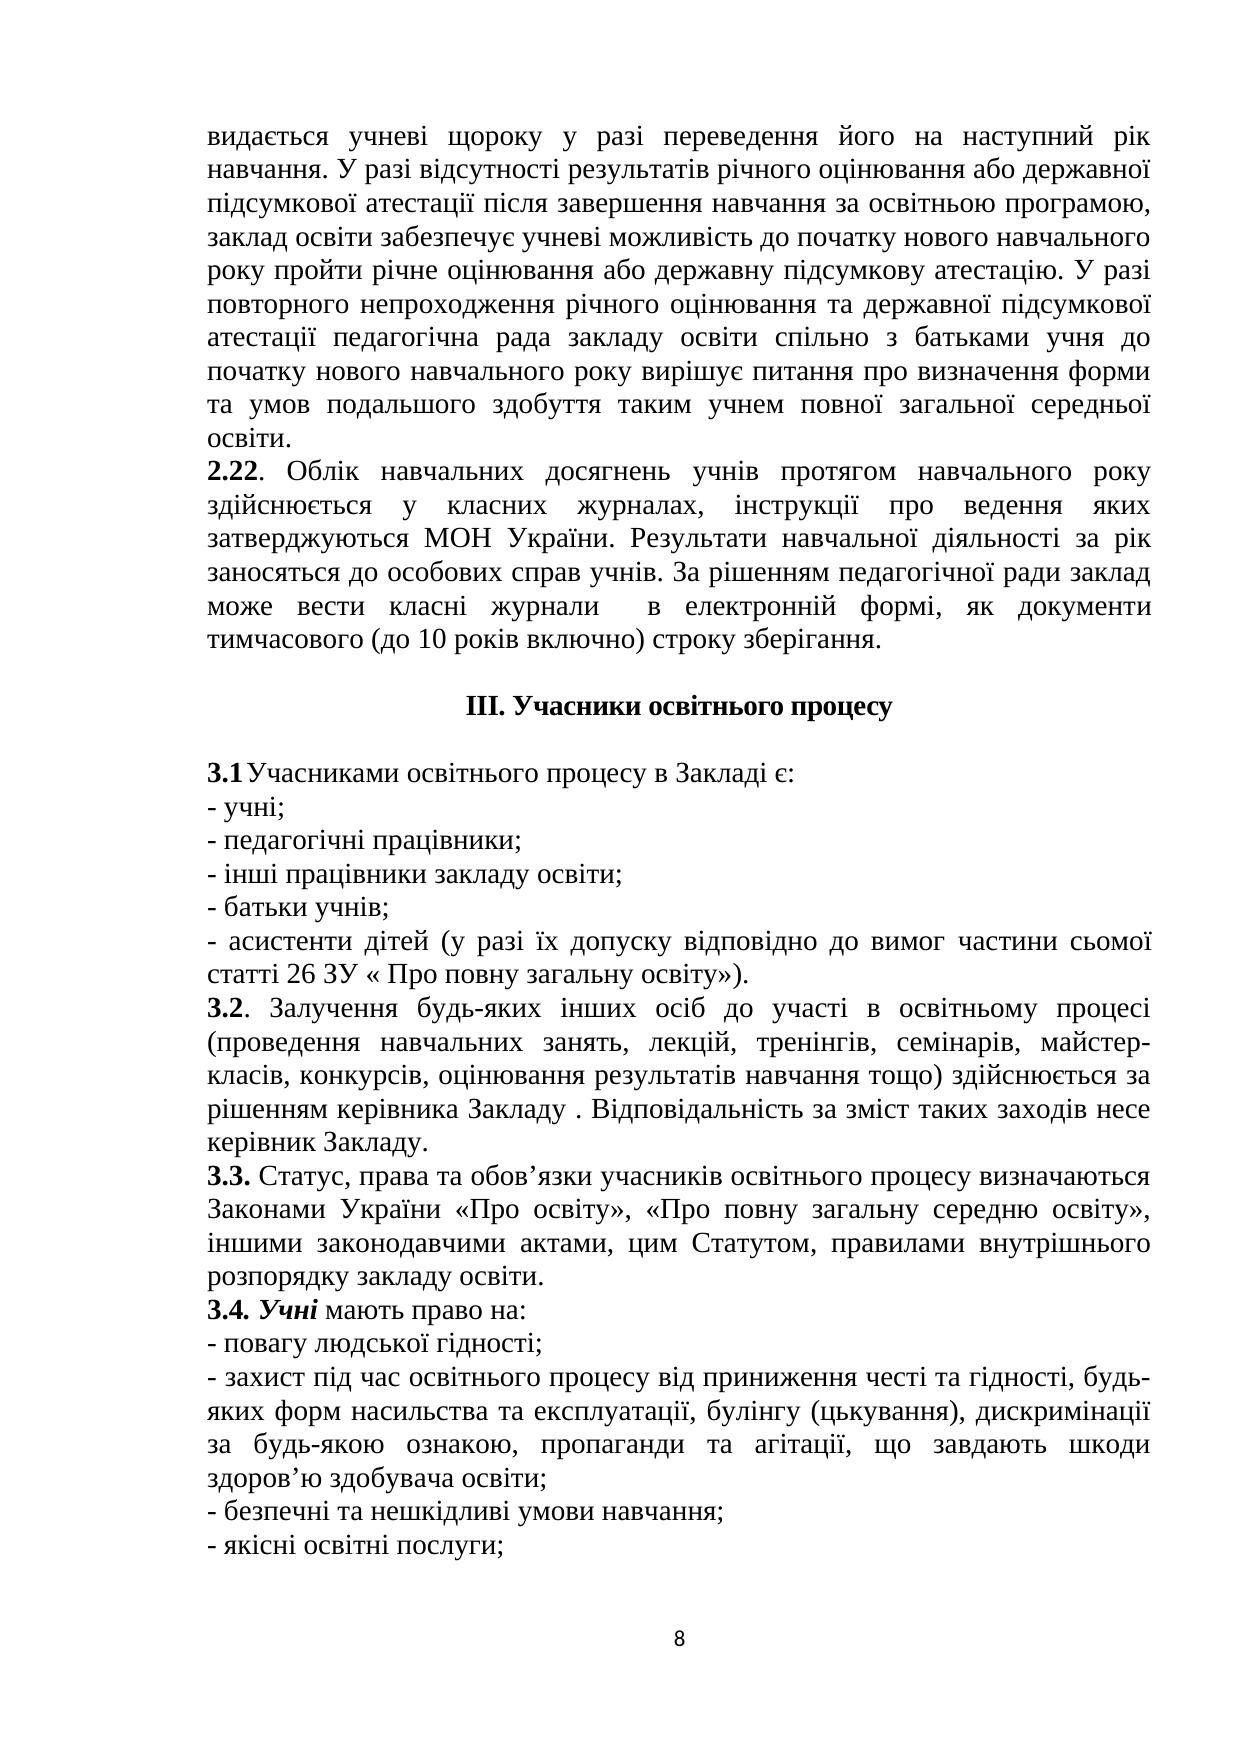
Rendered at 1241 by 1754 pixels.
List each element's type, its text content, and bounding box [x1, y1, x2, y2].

text - безпечні та нешкідливі умови навчання; [207, 1493, 1152, 1527]
text - асистенти дітей (у разі їх допуску відповідно до вимог частини сьомої статті 26 ЗУ « Про повну загальну освіту»). [207, 923, 1152, 990]
text - педагогічні працівники; [207, 822, 1152, 856]
text 3.2. Залучення будь-яких інших осіб до участі в освітньому процесі (проведення навчальних занять, лекцій, тренінгів, семінарів, майстер-класів, конкурсів, оцінювання результатів навчання тощо) здійснюється за рішенням керівника Закладу . Відповідальність за зміст таких заходів несе керівник Закладу. [207, 990, 1152, 1158]
text - інші працівники закладу освіти; [207, 856, 1152, 889]
text 3.4. Учні мають право на: [207, 1292, 1152, 1326]
text - захист під час освітнього процесу від приниження честі та гідності, будь-яких форм насильства та експлуатації, булінгу (цькування), дискримінації за будь-якою ознакою, пропаганди та агітації, що завдають шкоди здоров’ю здобувача освіти; [207, 1359, 1152, 1493]
text - повагу людської гідності; [207, 1326, 1152, 1359]
text - батьки учнів; [207, 889, 1152, 923]
text ІІІ. Учасники освітнього процесу [207, 688, 1152, 722]
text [207, 118, 1152, 453]
text - якісні освітні послуги; [207, 1527, 1152, 1560]
text 3.3. Статус, права та обов’язки учасників освітнього процесу визначаються Законами України «Про освіту», «Про повну загальну середню освіту», іншими законодавчими актами, цим Статутом, правилами внутрішнього розпорядку закладу освіти. [207, 1158, 1152, 1292]
text - учні; [207, 789, 1152, 822]
text 2.22. Облік навчальних досягнень учнів протягом навчального року здійснюється у класних журналах, інструкції про ведення яких затверджуються МОН України. Результати навчальної діяльності за рік заносяться до особових справ учнів. За рішенням педагогічної ради заклад може вести класні журнали в електронній формі, як документи тимчасового (до 10 років включно) строку зберігання. [207, 453, 1152, 655]
list Учасниками освітнього процесу в Закладі є: [207, 755, 1152, 789]
